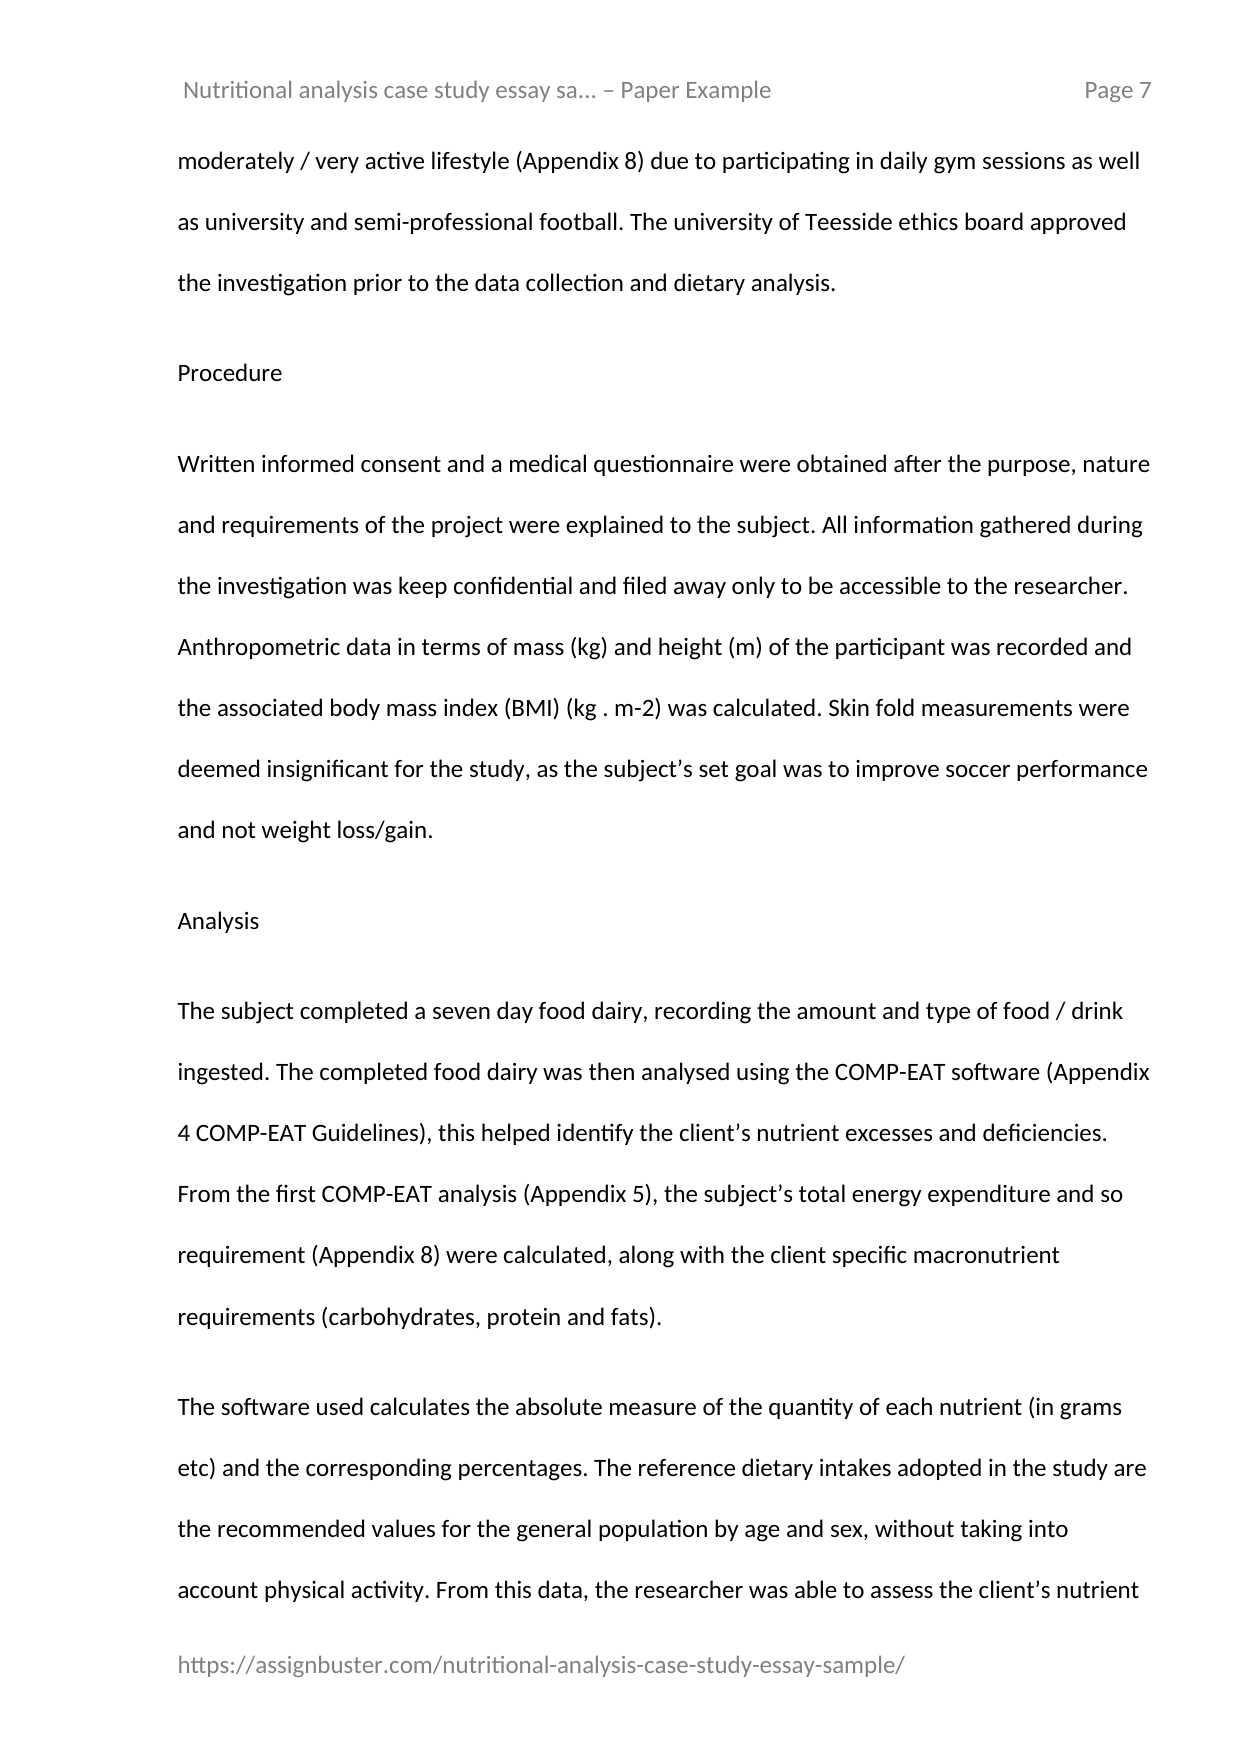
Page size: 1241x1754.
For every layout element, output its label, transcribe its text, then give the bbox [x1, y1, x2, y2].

text Procedure [177, 358, 1152, 388]
text The subject completed a seven day food dairy, recording the amount and type of food / drink ingested. The completed food dairy was then analysed using the COMP-EAT software (Appendix 4 COMP-EAT Guidelines), this helped identify the client’s nutrient excesses and deficiencies. From the first COMP-EAT analysis (Appendix 5), the subject’s total energy expenditure and so requirement (Appendix 8) were calculated, along with the client specific macronutrient requirements (carbohydrates, protein and fats). [177, 995, 1152, 1331]
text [177, 1391, 1152, 1605]
text Analysis [177, 905, 1152, 935]
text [177, 145, 1152, 298]
text Written informed consent and a medical questionnaire were obtained after the purpose, nature and requirements of the project were explained to the subject. All information gathered during the investigation was keep confidential and filed away only to be accessible to the researcher. Anthropometric data in terms of mass (kg) and height (m) of the participant was recorded and the associated body mass index (BMI) (kg . m-2) was calculated. Skin fold measurements were deemed insignificant for the study, as the subject’s set goal was to improve soccer performance and not weight loss/gain. [177, 448, 1152, 845]
